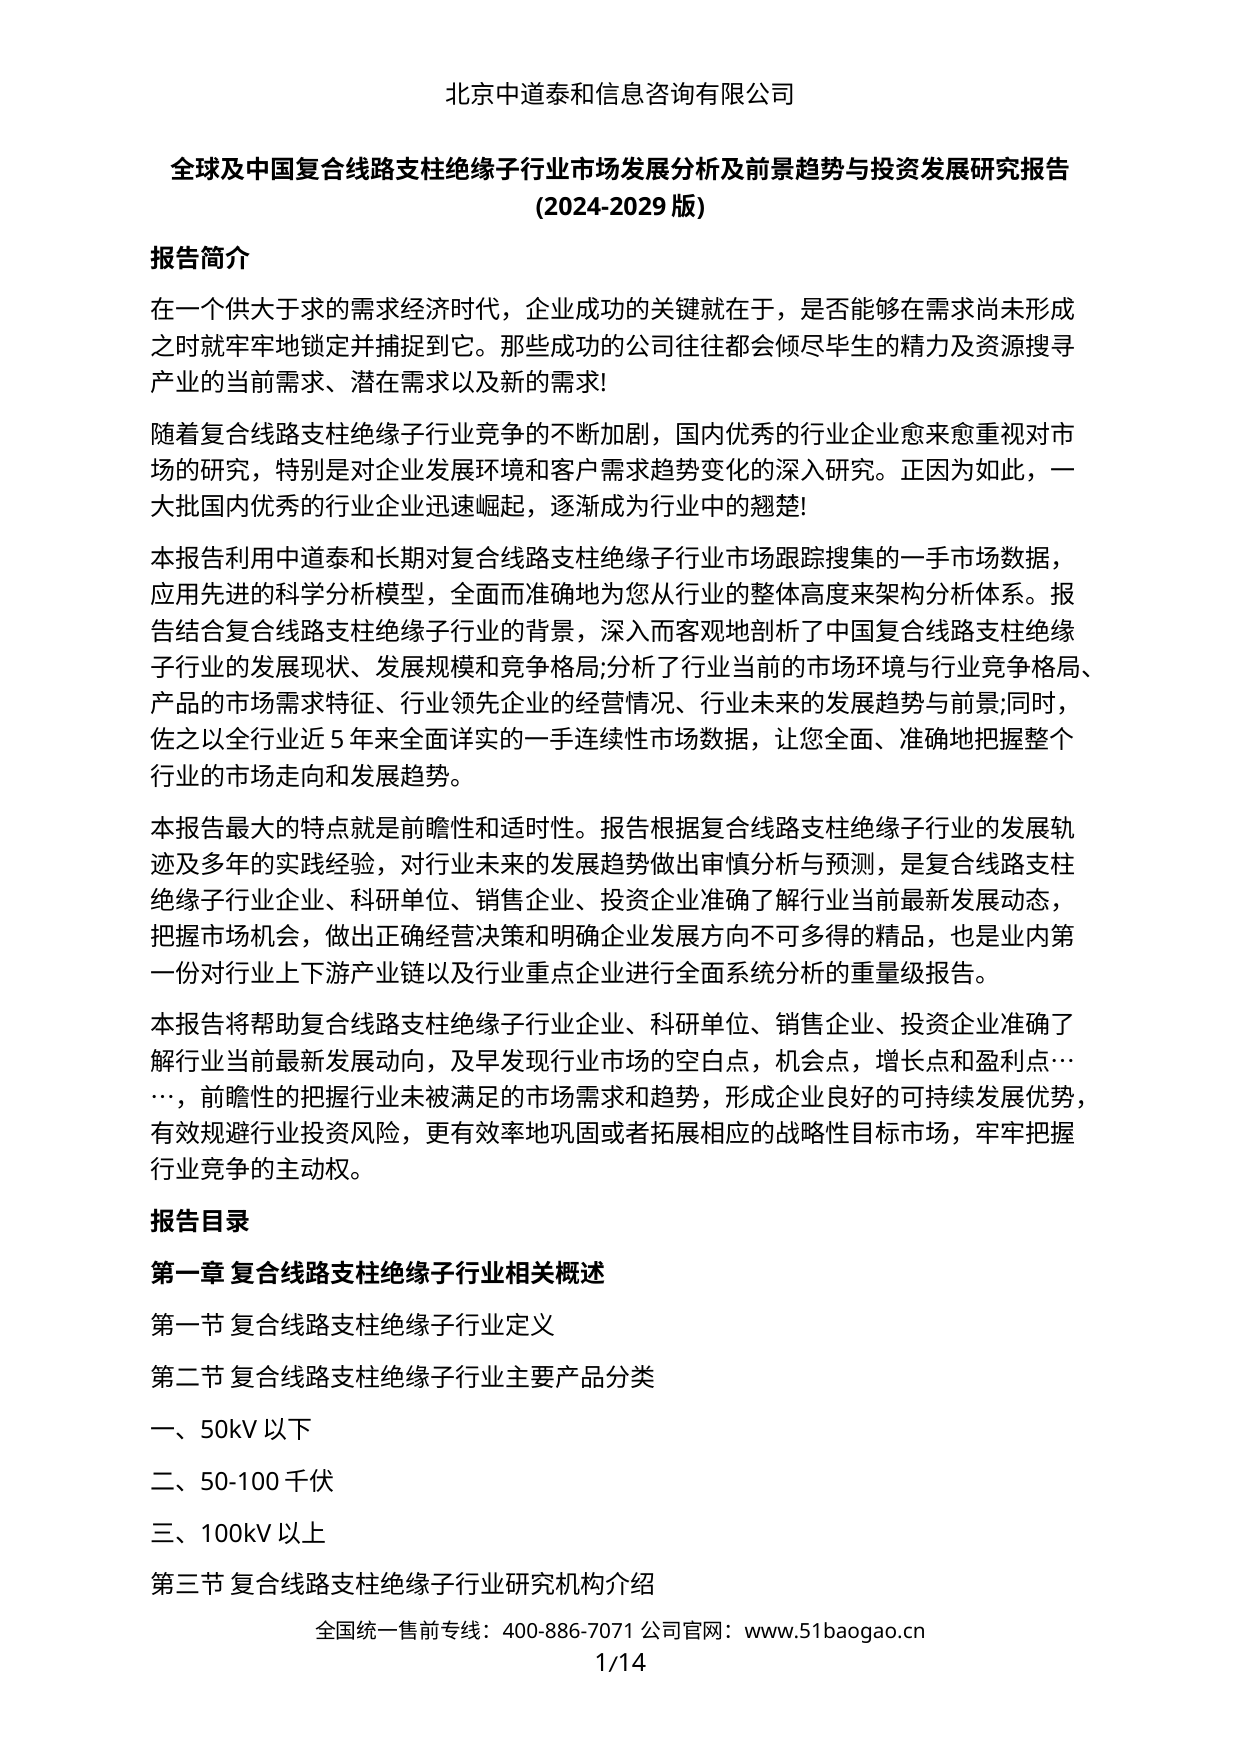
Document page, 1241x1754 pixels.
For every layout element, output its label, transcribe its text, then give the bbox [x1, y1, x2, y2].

text 第三节 复合线路支柱绝缘子行业研究机构介绍 [150, 1565, 1090, 1601]
text 一、50kV以下 [150, 1409, 1090, 1446]
text 本报告最大的特点就是前瞻性和适时性。报告根据复合线路支柱绝缘子行业的发展轨迹及多年的实践经验，对行业未来的发展趋势做出审慎分析与预测，是复合线路支柱绝缘子行业企业、科研单位、销售企业、投资企业准确了解行业当前最新发展动态，把握市场机会，做出正确经营决策和明确企业发展方向不可多得的精品，也是业内第一份对行业上下游产业链以及行业重点企业进行全面系统分析的重量级报告。 [150, 808, 1090, 989]
text 全球及中国复合线路支柱绝缘子行业市场发展分析及前景趋势与投资发展研究报告(2024-2029版) [150, 150, 1090, 222]
text 随着复合线路支柱绝缘子行业竞争的不断加剧，国内优秀的行业企业愈来愈重视对市场的研究，特别是对企业发展环境和客户需求趋势变化的深入研究。正因为如此，一大批国内优秀的行业企业迅速崛起，逐渐成为行业中的翘楚! [150, 414, 1090, 523]
text 报告简介 [150, 238, 1090, 274]
text 第一节 复合线路支柱绝缘子行业定义 [150, 1306, 1090, 1342]
text 第二节 复合线路支柱绝缘子行业主要产品分类 [150, 1357, 1090, 1394]
text 三、100kV以上 [150, 1513, 1090, 1549]
text 第一章 复合线路支柱绝缘子行业相关概述 [150, 1254, 1090, 1290]
text 本报告将帮助复合线路支柱绝缘子行业企业、科研单位、销售企业、投资企业准确了解行业当前最新发展动向，及早发现行业市场的空白点，机会点，增长点和盈利点……，前瞻性的把握行业未被满足的市场需求和趋势，形成企业良好的可持续发展优势，有效规避行业投资风险，更有效率地巩固或者拓展相应的战略性目标市场，牢牢把握行业竞争的主动权。 [150, 1005, 1090, 1186]
text 报告目录 [150, 1202, 1090, 1238]
text 在一个供大于求的需求经济时代，企业成功的关键就在于，是否能够在需求尚未形成之时就牢牢地锁定并捕捉到它。那些成功的公司往往都会倾尽毕生的精力及资源搜寻产业的当前需求、潜在需求以及新的需求! [150, 290, 1090, 399]
text 二、50-100千伏 [150, 1461, 1090, 1497]
text 本报告利用中道泰和长期对复合线路支柱绝缘子行业市场跟踪搜集的一手市场数据，应用先进的科学分析模型，全面而准确地为您从行业的整体高度来架构分析体系。报告结合复合线路支柱绝缘子行业的背景，深入而客观地剖析了中国复合线路支柱绝缘子行业的发展现状、发展规模和竞争格局;分析了行业当前的市场环境与行业竞争格局、产品的市场需求特征、行业领先企业的经营情况、行业未来的发展趋势与前景;同时，佐之以全行业近5年来全面详实的一手连续性市场数据，让您全面、准确地把握整个行业的市场走向和发展趋势。 [150, 539, 1090, 792]
